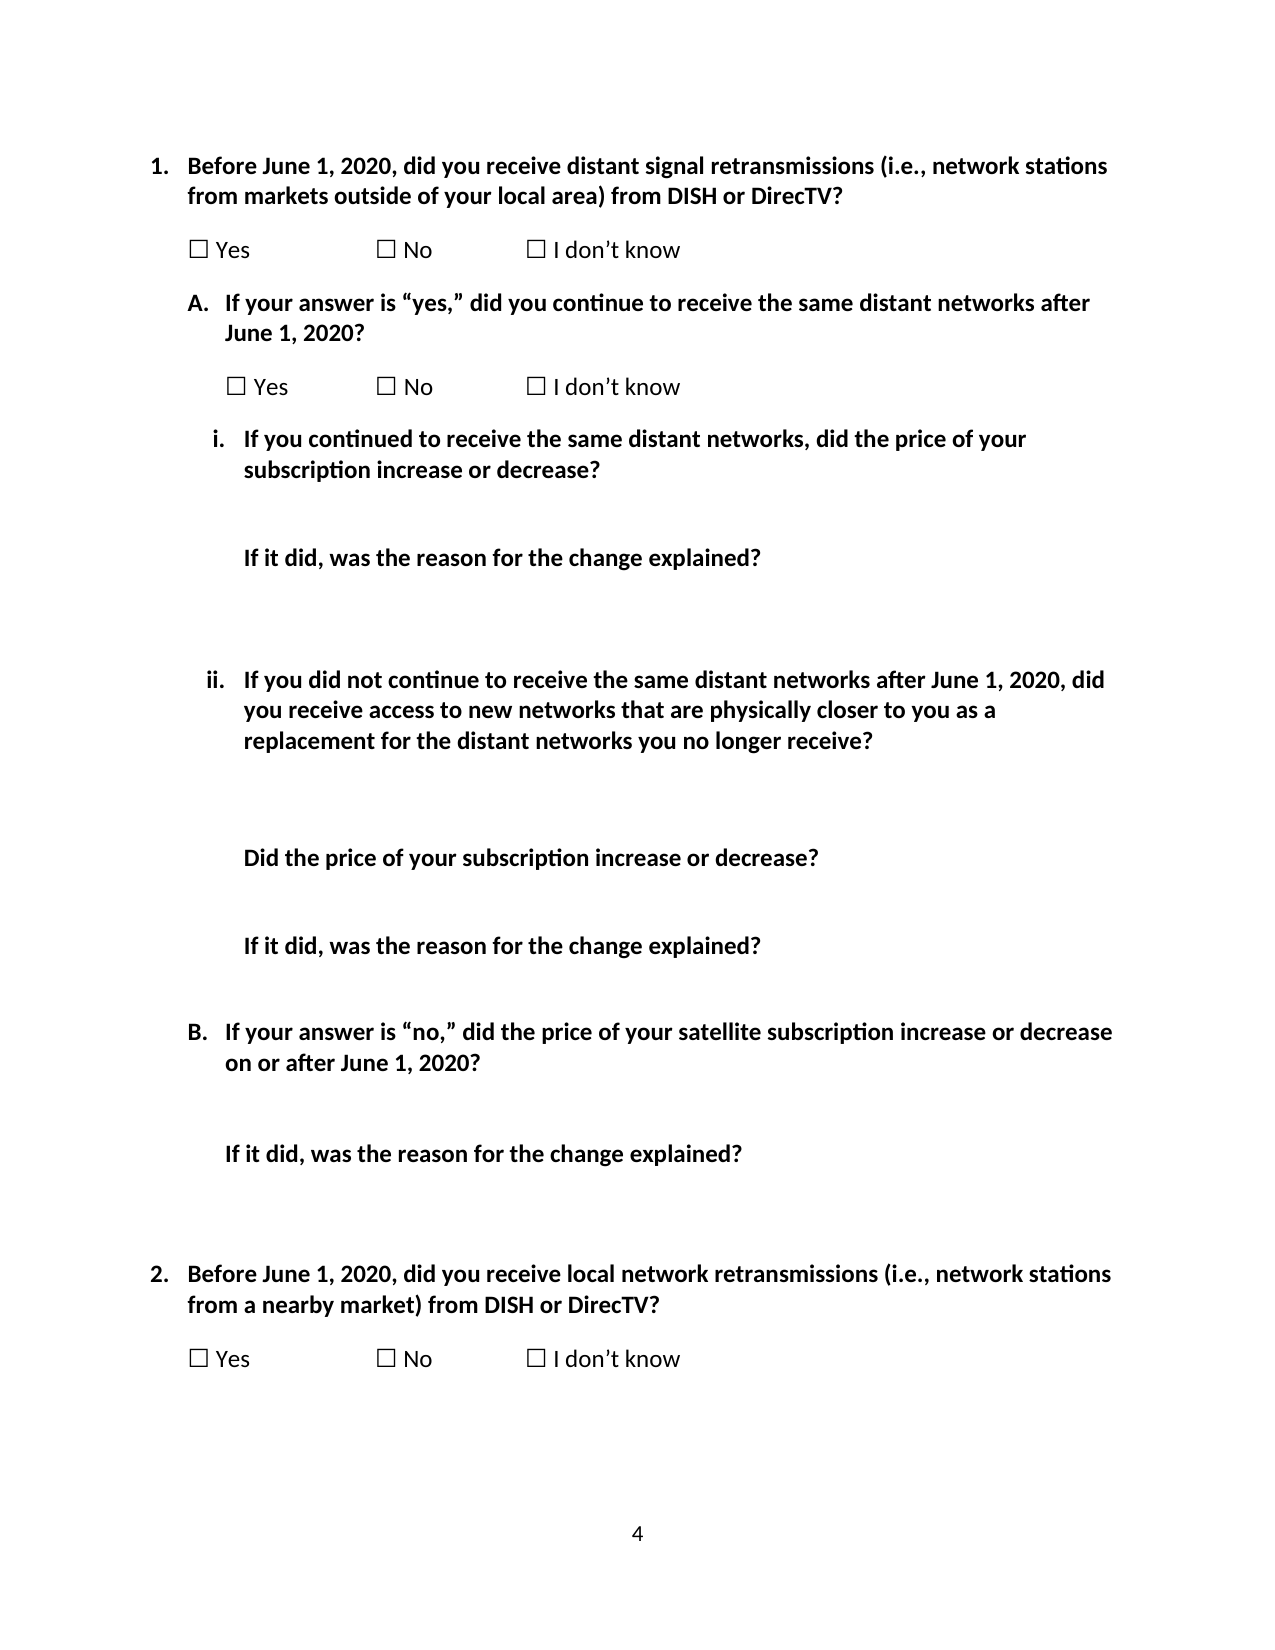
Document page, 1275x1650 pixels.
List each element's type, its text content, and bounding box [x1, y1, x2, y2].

text If it did, was the reason for the change explained? [244, 930, 1125, 960]
text Did the price of your subscription increase or decrease? [244, 842, 1125, 905]
list If your answer is “yes,” did you continue to receive the same distant networks after June 1, 2020? [187, 287, 1125, 348]
list If your answer is “no,” did the price of your satellite subscription increase or decrease on or after June 1, 2020? [187, 1016, 1125, 1077]
list If it did, was the reason for the change explained? [225, 1138, 1125, 1169]
list If it did, was the reason for the change explained? [244, 542, 1125, 573]
list Yes No I don’t know [187, 232, 1125, 266]
list Before June 1, 2020, did you receive distant signal retransmissions (i.e., network stations from markets outside of your local area) from DISH or DirecTV? [150, 150, 1125, 211]
list Yes No I don’t know [225, 369, 1125, 403]
list If you did not continue to receive the same distant networks after June 1, 2020, did you receive access to new networks that are physically closer to you as a replacement for the distant networks you no longer receive? [225, 664, 1125, 756]
list Before June 1, 2020, did you receive local network retransmissions (i.e., network stations from a nearby market) from DISH or DirecTV? [150, 1258, 1125, 1319]
list Yes No I don’t know [187, 1340, 1125, 1374]
list If you continued to receive the same distant networks, did the price of your subscription increase or decrease? [225, 423, 1125, 484]
